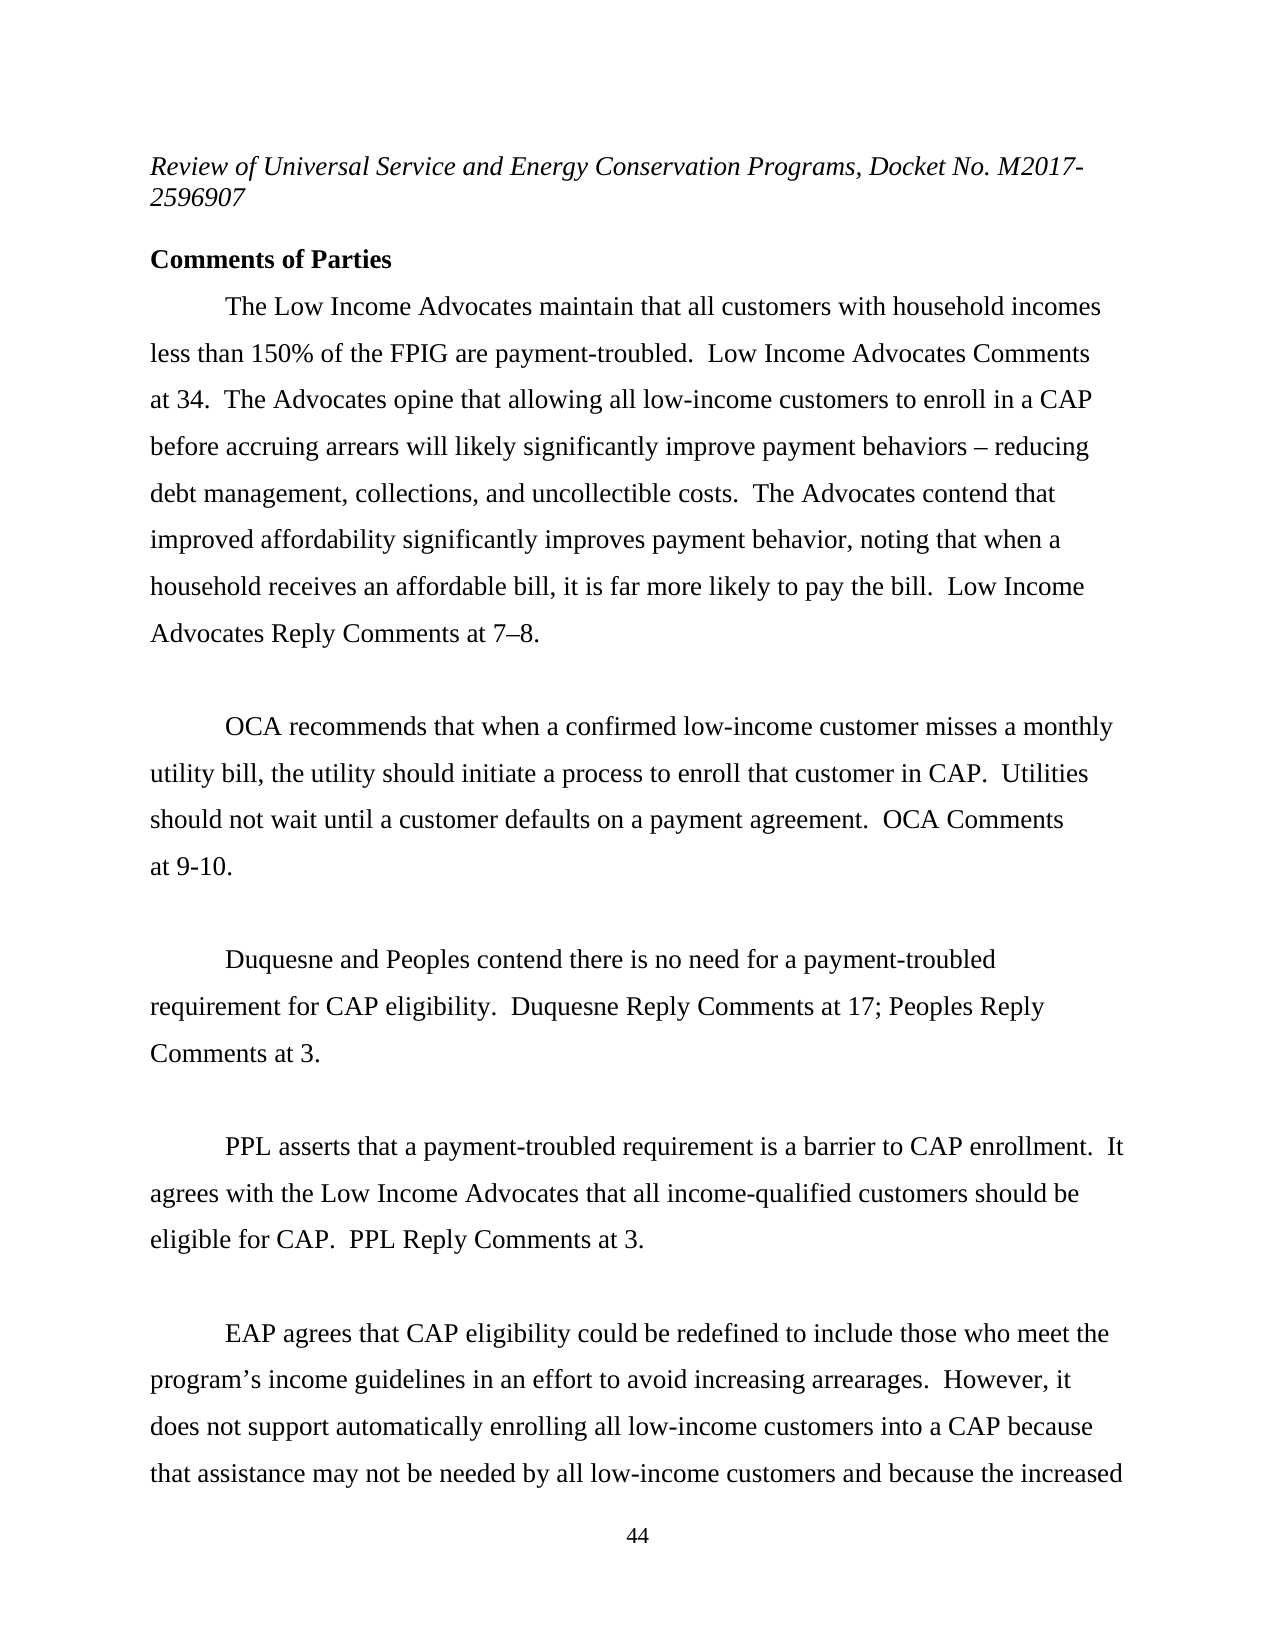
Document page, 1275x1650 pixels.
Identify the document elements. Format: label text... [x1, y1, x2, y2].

text Review of Universal Service and Energy Conservation Programs, Docket No. M­2017­2596907 [150, 150, 1125, 212]
text Comments of Parties [150, 243, 1125, 274]
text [150, 1317, 1125, 1488]
text Duquesne and Peoples contend there is no need for a payment-troubled requirement for CAP eligibility. Duquesne Reply Comments at 17; Peoples Reply Comments at 3. [150, 943, 1125, 1068]
text PPL asserts that a payment-troubled requirement is a barrier to CAP enrollment. It agrees with the Low Income Advocates that all income-qualified customers should be eligible for CAP. PPL Reply Comments at 3. [150, 1130, 1125, 1254]
text The Low Income Advocates maintain that all customers with household incomes less than 150% of the FPIG are payment-troubled. Low Income Advocates Comments at 34. The Advocates opine that allowing all low-income customers to enroll in a CAP before accruing arrears will likely significantly improve payment behaviors – reducing debt management, collections, and uncollectible costs. The Advocates contend that improved affordability significantly improves payment behavior, noting that when a household receives an affordable bill, it is far more likely to pay the bill. Low Income Advocates Reply Comments at 7–8. [150, 290, 1125, 648]
text OCA recommends that when a confirmed low-income customer misses a monthly utility bill, the utility should initiate a process to enroll that customer in CAP. Utilities should not wait until a customer defaults on a payment agreement. OCA Comments at 9-10. [150, 710, 1125, 881]
